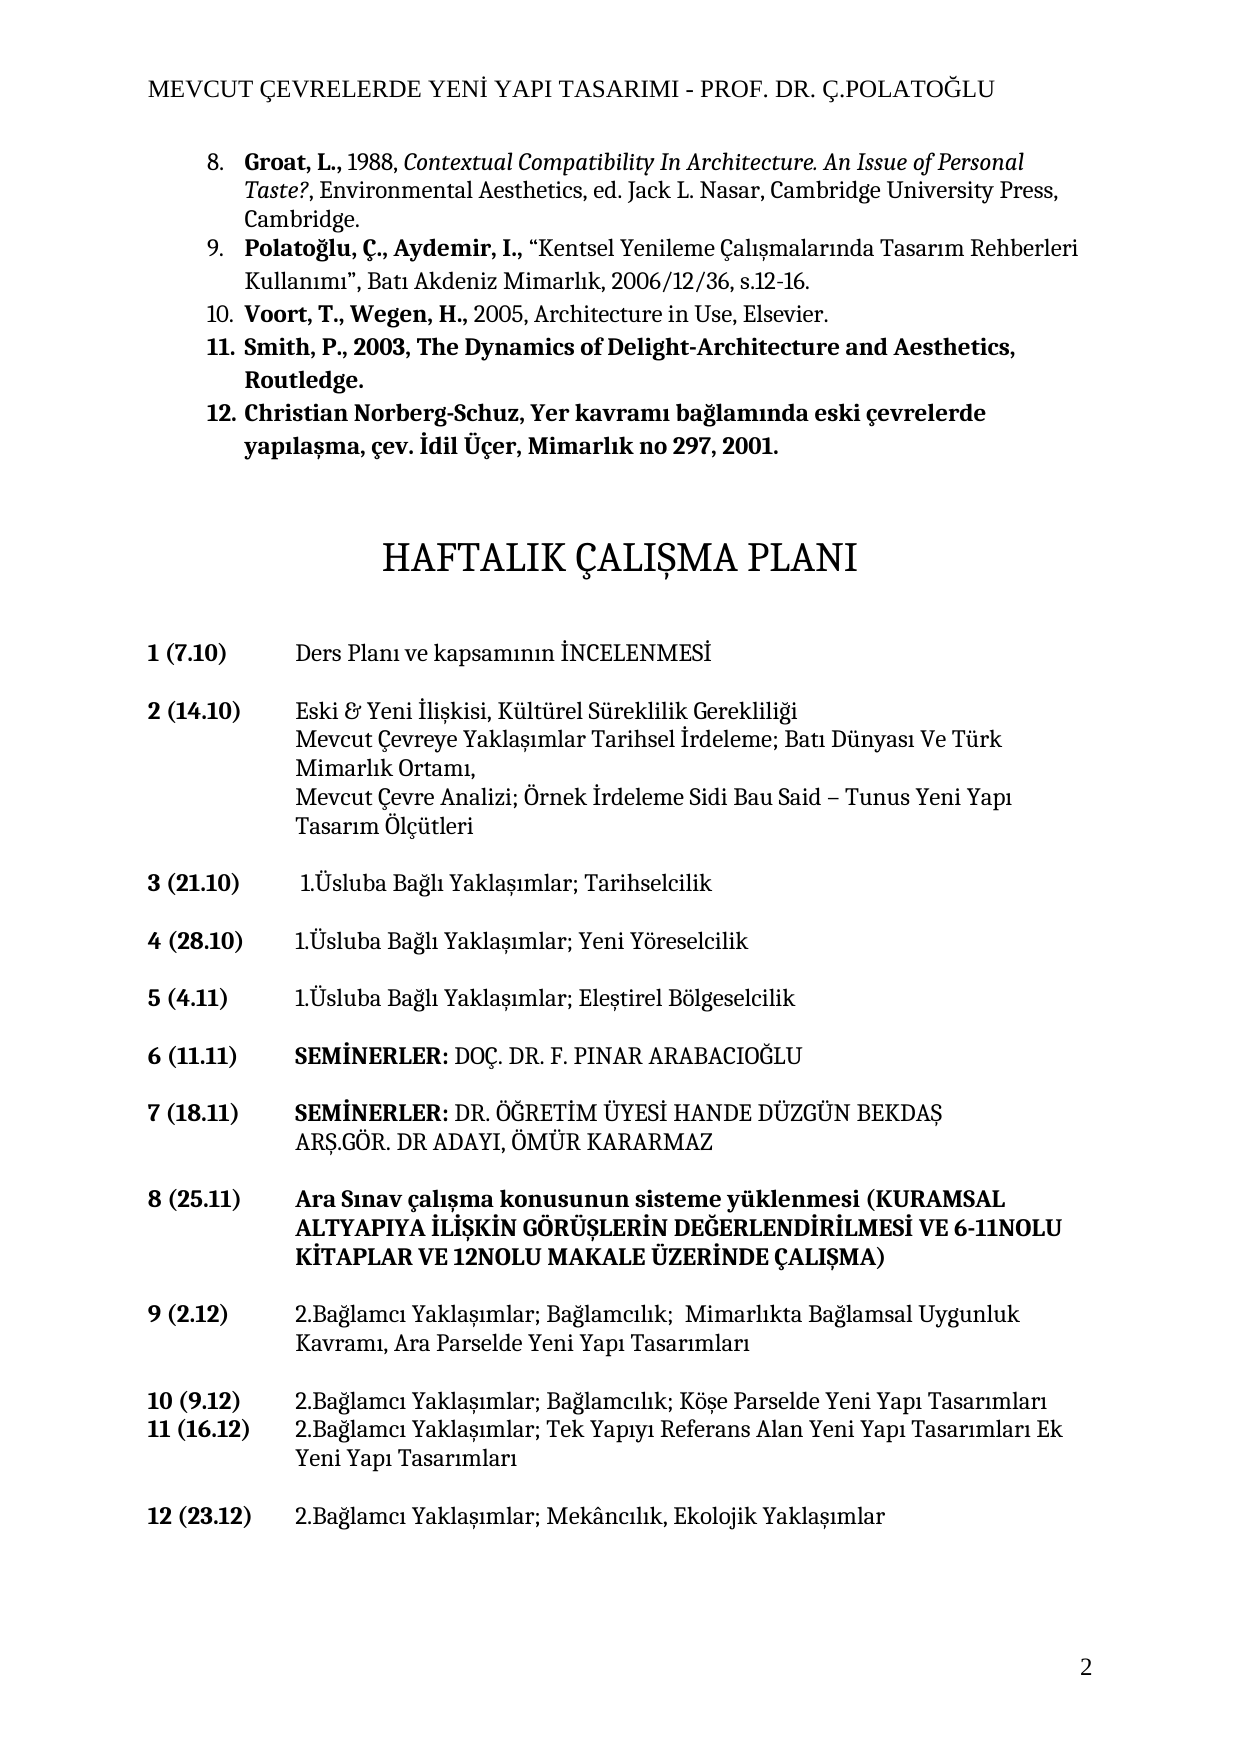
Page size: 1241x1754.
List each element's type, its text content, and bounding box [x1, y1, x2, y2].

text 12 (23.12) 2.Bağlamcı Yaklaşımlar; Mekâncılık, Ekolojik Yaklaşımlar [148, 1502, 1093, 1530]
list Polatoğlu, Ç., Aydemir, I., “Kentsel Yenileme Çalışmalarında Tasarım Rehberleri Kullanımı”, Batı Akdeniz Mimarlık, 2006/12/36, s.12-16. [207, 234, 1093, 296]
text 2 (14.10) Eski & Yeni İlişkisi, Kültürel Süreklilik Gerekliliği [148, 697, 1093, 725]
text 4 (28.10) 1.Üsluba Bağlı Yaklaşımlar; Yeni Yöreselcilik [148, 927, 1093, 955]
text ARŞ.GÖR. DR ADAYI, ÖMÜR KARARMAZ [295, 1128, 1093, 1157]
text 8 (25.11) Ara Sınav çalışma konusunun sisteme yüklenmesi (KURAMSAL ALTYAPIYA İLİŞKİN GÖRÜŞLERİN DEĞERLENDİRİLMESİ VE 6-11NOLU KİTAPLAR VE 12NOLU MAKALE ÜZERİNDE ÇALIŞMA) [148, 1185, 1093, 1272]
text 6 (11.11) SEMİNERLER: DOÇ. DR. F. PINAR ARABACIOĞLU [148, 1042, 1093, 1070]
text Mevcut Çevreye Yaklaşımlar Tarihsel İrdeleme; Batı Dünyası Ve Türk Mimarlık Ortamı, [295, 725, 1093, 783]
list Smith, P., 2003, The Dynamics of Delight-Architecture and Aesthetics, Routledge. [207, 333, 1093, 395]
text 5 (4.11) 1.Üsluba Bağlı Yaklaşımlar; Eleştirel Bölgeselcilik [148, 984, 1093, 1013]
text 1 (7.10) Ders Planı ve kapsamının İNCELENMESİ [148, 639, 1093, 668]
text 3 (21.10) 1.Üsluba Bağlı Yaklaşımlar; Tarihselcilik [148, 869, 1093, 898]
text 9 (2.12) 2.Bağlamcı Yaklaşımlar; Bağlamcılık; Mimarlıkta Bağlamsal Uygunluk Kavramı, Ara Parselde Yeni Yapı Tasarımları [148, 1300, 1093, 1358]
text 11 (16.12) 2.Bağlamcı Yaklaşımlar; Tek Yapıyı Referans Alan Yeni Yapı Tasarımları Ek Yeni Yapı Tasarımları [148, 1415, 1093, 1473]
list Groat, L., 1988, Contextual Compatibility In Architecture. An Issue of Personal Taste?, Environmental Aesthetics, ed. Jack L. Nasar, Cambridge University Press, Cambridge. [207, 148, 1093, 234]
text HAFTALIK ÇALIŞMA PLANI [148, 534, 1093, 582]
text 7 (18.11) SEMİNERLER: DR. ÖĞRETİM ÜYESİ HANDE DÜZGÜN BEKDAŞ [148, 1099, 1093, 1128]
list Christian Norberg-Schuz, Yer kavramı bağlamında eski çevrelerde yapılaşma, çev. İdil Üçer, Mimarlık no 297, 2001. [207, 399, 1093, 461]
text Mevcut Çevre Analizi; Örnek İrdeleme Sidi Bau Said – Tunus Yeni Yapı Tasarım Ölçütleri [295, 783, 1093, 840]
list Voort, T., Wegen, H., 2005, Architecture in Use, Elsevier. [207, 300, 1093, 329]
text 10 (9.12) 2.Bağlamcı Yaklaşımlar; Bağlamcılık; Köşe Parselde Yeni Yapı Tasarımları [148, 1387, 1093, 1415]
